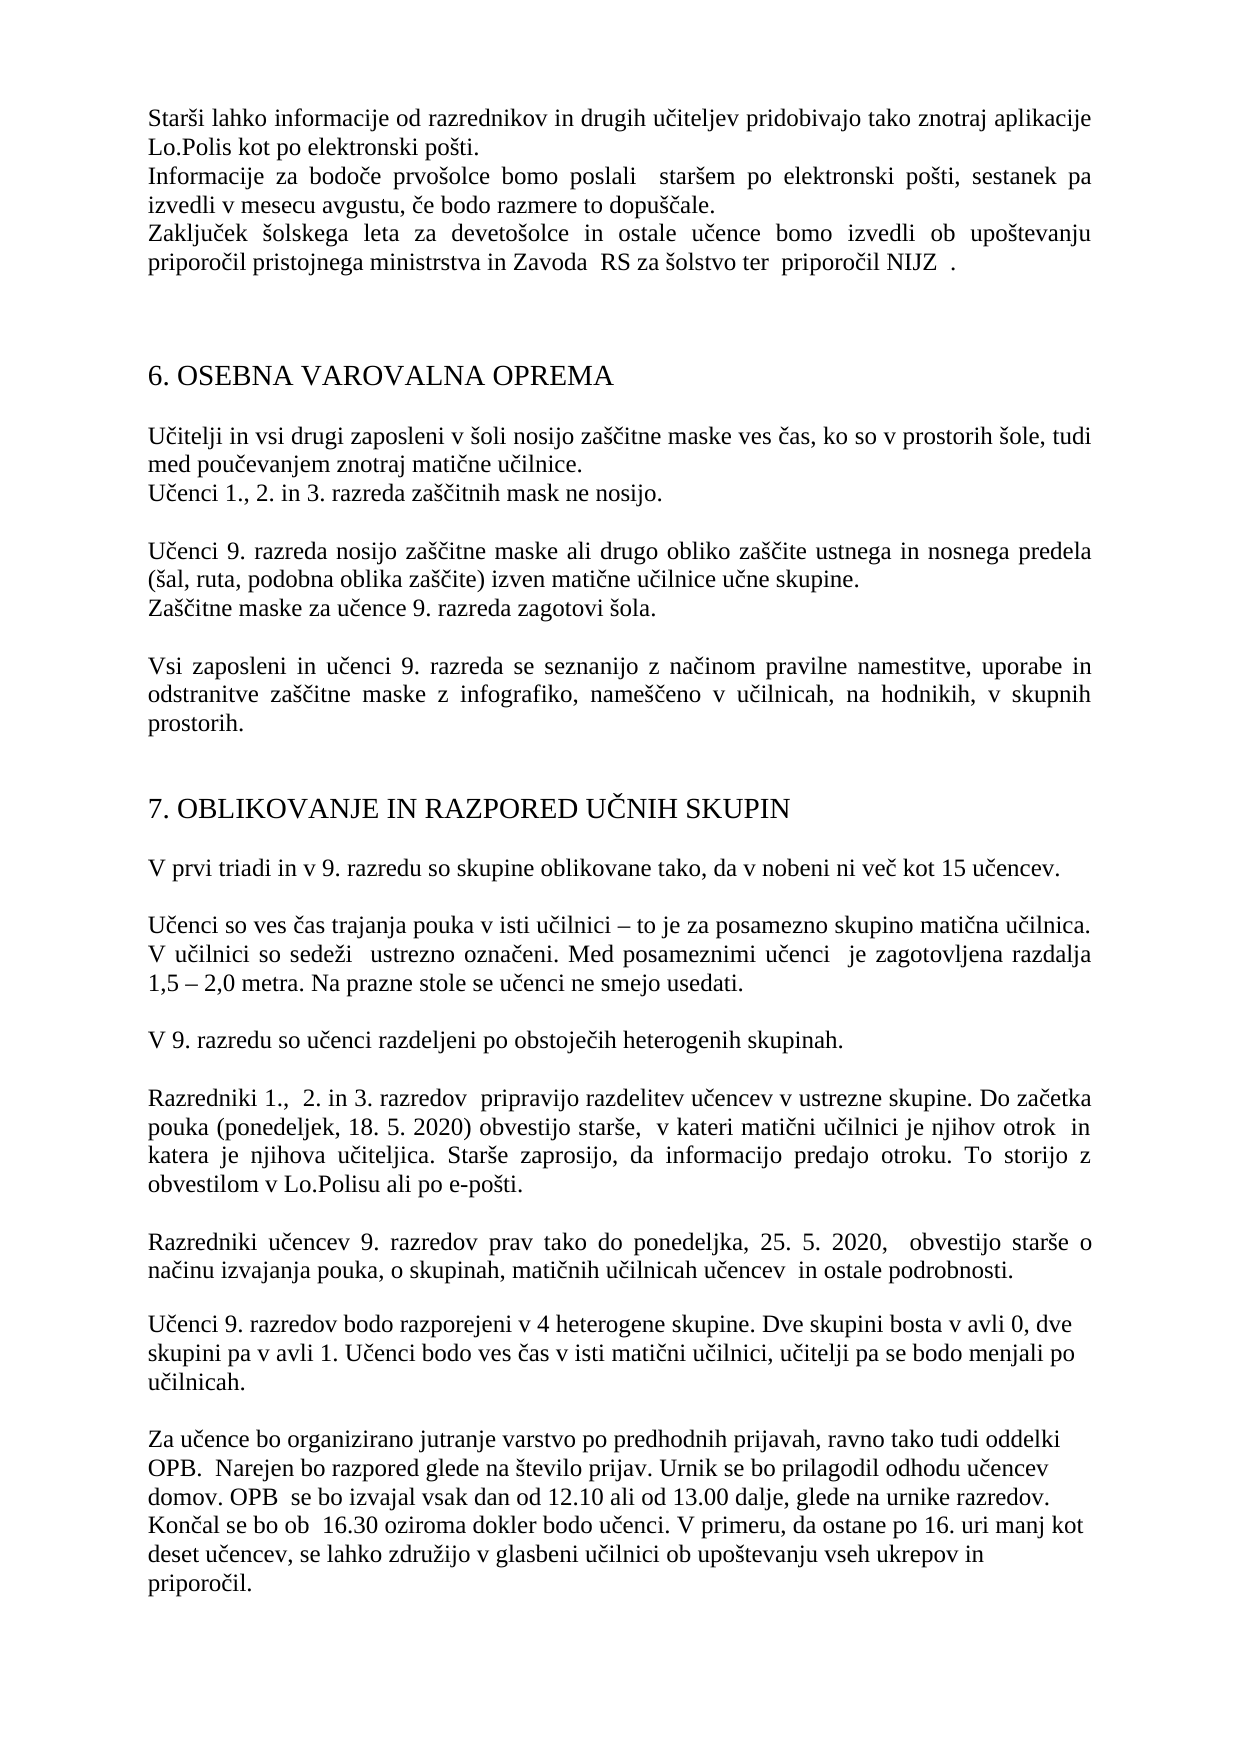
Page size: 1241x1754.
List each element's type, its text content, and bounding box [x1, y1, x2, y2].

subtitle 6. OSEBNA VAROVALNA OPREMA [148, 358, 1093, 392]
text Zaključek šolskega leta za devetošolce in ostale učence bomo izvedli ob upoštevanju priporočil pristojnega ministrstva in Zavoda RS za šolstvo ter priporočil NIJZ . [148, 218, 1093, 276]
text V 9. razredu so učenci razdeljeni po obstoječih heterogenih skupinah. [148, 1026, 1093, 1054]
text Vsi zaposleni in učenci 9. razreda se seznanijo z načinom pravilne namestitve, uporabe in odstranitve zaščitne maske z infografiko, nameščeno v učilnicah, na hodnikih, v skupnih prostorih. [148, 651, 1093, 737]
text Razredniki učencev 9. razredov prav tako do ponedeljka, 25. 5. 2020, obvestijo starše o načinu izvajanja pouka, o skupinah, matičnih učilnicah učencev in ostale podrobnosti. [148, 1227, 1093, 1284]
text Razredniki 1., 2. in 3. razredov pripravijo razdelitev učencev v ustrezne skupine. Do začetka pouka (ponedeljek, 18. 5. 2020) obvestijo starše, v kateri matični učilnici je njihov otrok in katera je njihova učiteljica. Starše zaprosijo, da informacijo predajo otroku. To storijo z obvestilom v Lo.Polisu ali po e-pošti. [148, 1083, 1093, 1198]
text Učitelji in vsi drugi zaposleni v šoli nosijo zaščitne maske ves čas, ko so v prostorih šole, tudi med poučevanjem znotraj matične učilnice. [148, 421, 1093, 478]
text Učenci so ves čas trajanja pouka v isti učilnici – to je za posamezno skupino matična učilnica. V učilnici so sedeži ustrezno označeni. Med posameznimi učenci je zagotovljena razdalja 1,5 – 2,0 metra. Na prazne stole se učenci ne smejo usedati. [148, 911, 1093, 997]
text Učenci 9. razreda nosijo zaščitne maske ali drugo obliko zaščite ustnega in nosnega predela (šal, ruta, podobna oblika zaščite) izven matične učilnice učne skupine. [148, 536, 1093, 593]
text Informacije za bodoče prvošolce bomo poslali staršem po elektronski pošti, sestanek pa izvedli v mesecu avgustu, če bodo razmere to dopuščale. [148, 161, 1093, 218]
text Starši lahko informacije od razrednikov in drugih učiteljev pridobivajo tako znotraj aplikacije Lo.Polis kot po elektronski pošti. [148, 103, 1093, 161]
text V prvi triadi in v 9. razredu so skupine oblikovane tako, da v nobeni ni več kot 15 učencev. [148, 853, 1093, 882]
subtitle 7. OBLIKOVANJE IN RAZPORED UČNIH SKUPIN [148, 791, 1093, 824]
text Za učence bo organizirano jutranje varstvo po predhodnih prijavah, ravno tako tudi oddelki OPB. Narejen bo razpored glede na število prijav. Urnik se bo prilagodil odhodu učencev domov. OPB se bo izvajal vsak dan od 12.10 ali od 13.00 dalje, glede na urnike razredov. Končal se bo ob 16.30 oziroma dokler bodo učenci. V primeru, da ostane po 16. uri manj kot deset učencev, se lahko združijo v glasbeni učilnici ob upoštevanju vseh ukrepov in priporočil. [148, 1424, 1093, 1597]
subtitle Učenci 9. razredov bodo razporejeni v 4 heterogene skupine. Dve skupini bosta v avli 0, dve skupini pa v avli 1. Učenci bodo ves čas v isti matični učilnici, učitelji pa se bodo menjali po učilnicah. [148, 1309, 1093, 1396]
text Učenci 1., 2. in 3. razreda zaščitnih mask ne nosijo. [148, 478, 1093, 507]
text Zaščitne maske za učence 9. razreda zagotovi šola. [148, 593, 1093, 622]
